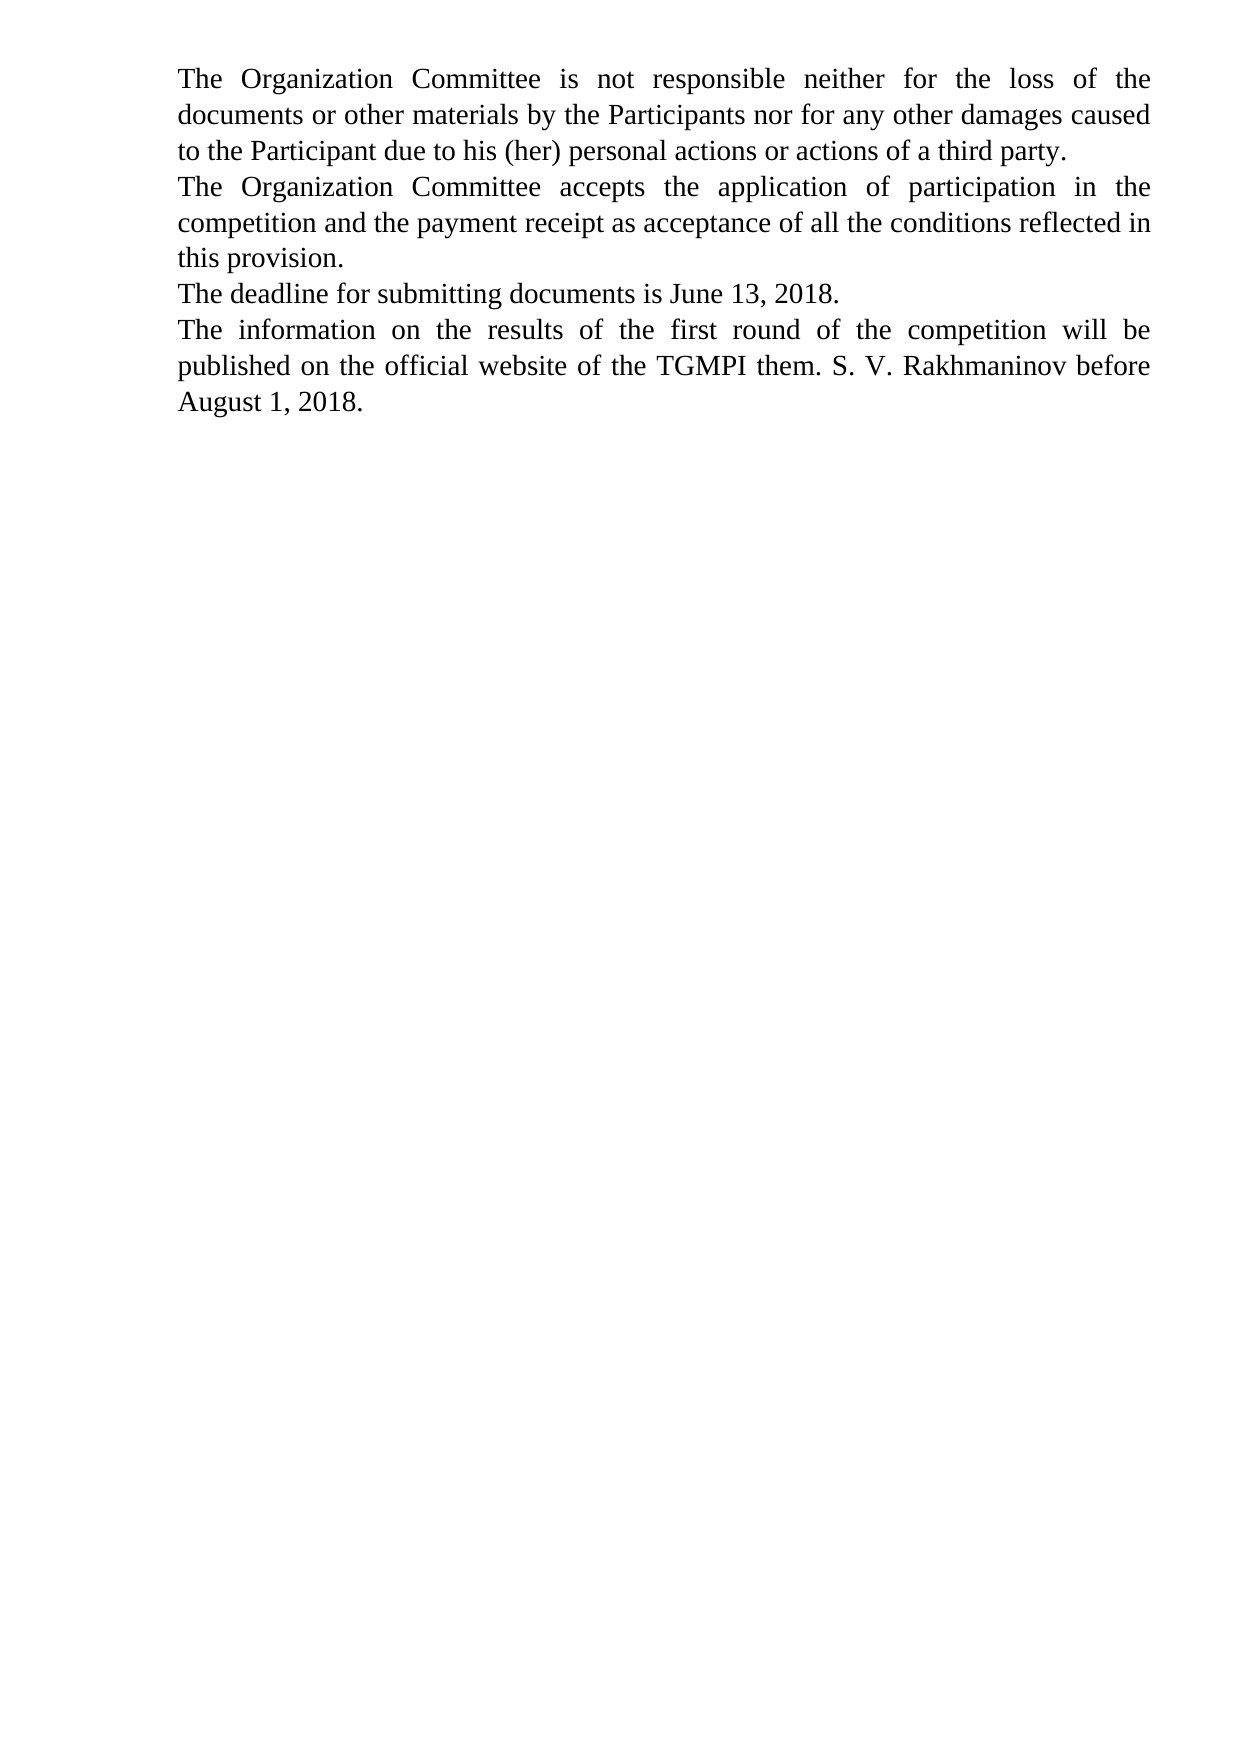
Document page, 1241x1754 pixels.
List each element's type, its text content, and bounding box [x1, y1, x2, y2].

text The Organization Committee is not responsible neither for the loss of the documents or other materials by the Participants nor for any other damages caused to the Participant due to his (her) personal actions or actions of a third party. [177, 59, 1152, 167]
text The deadline for submitting documents is June 13, 2018. [177, 274, 1152, 310]
text The information on the results of the first round of the competition will be published on the official website of the TGMPI them. S. V. Rakhmaninov before August 1, 2018. [177, 310, 1152, 417]
text The Organization Committee accepts the application of participation in the competition and the payment receipt as acceptance of all the conditions reflected in this provision. [177, 167, 1152, 274]
